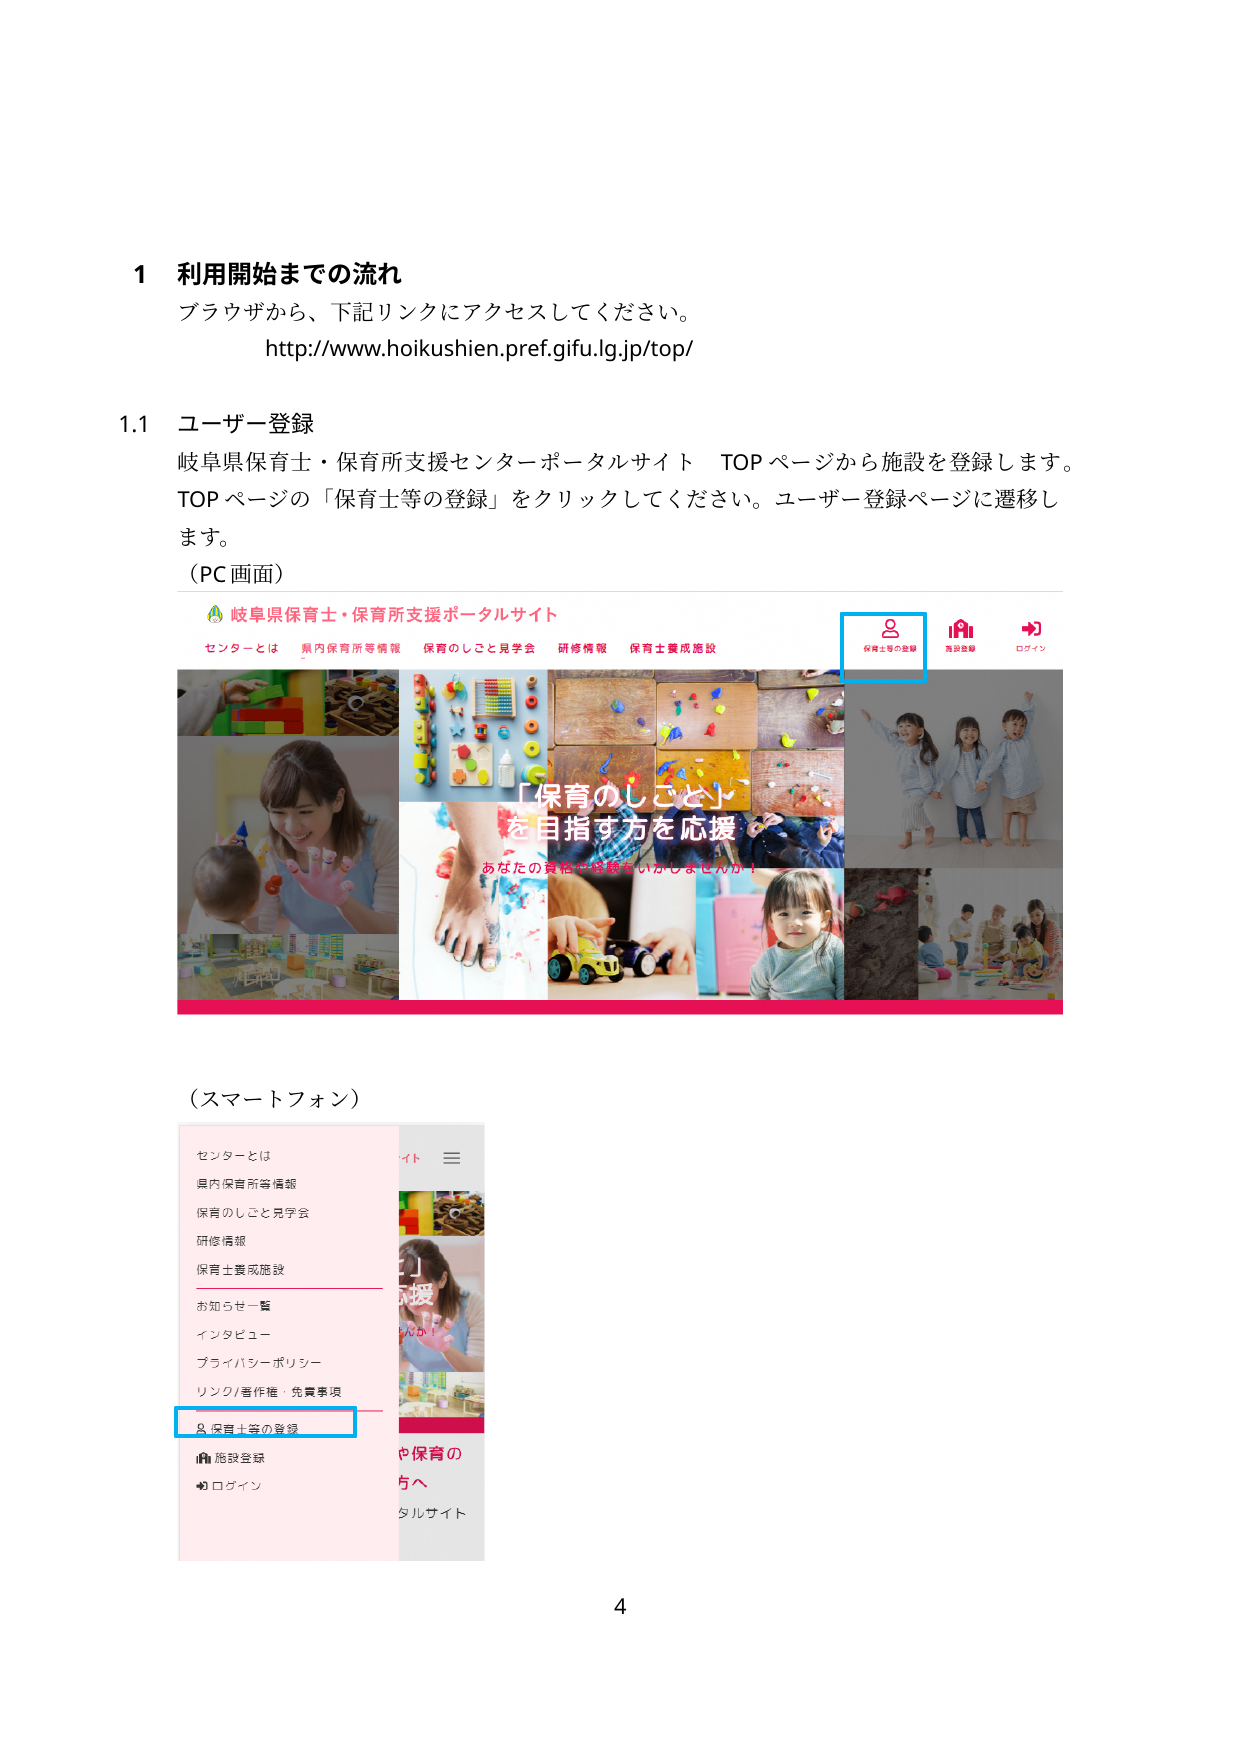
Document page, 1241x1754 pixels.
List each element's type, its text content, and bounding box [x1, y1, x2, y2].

subtitle ユーザー登録 [118, 404, 1063, 442]
text 岐阜県保育士・保育所支援センターポータルサイト TOPページから施設を登録します。TOPページの「保育士等の登録」をクリックしてください。ユーザー登録ページに遷移します。 [177, 442, 1063, 554]
subtitle 利用開始までの流れ [133, 254, 1063, 292]
list http://www.hoikushien.pref.gifu.lg.jp/top/ [265, 329, 1063, 367]
text （スマートフォン） [177, 1079, 1063, 1117]
picture [177, 591, 1063, 1019]
picture [177, 1122, 485, 1561]
text ブラウザから、下記リンクにアクセスしてください。 [177, 292, 1063, 329]
picture [179, 1411, 352, 1433]
text （PC画面） [177, 554, 1063, 591]
